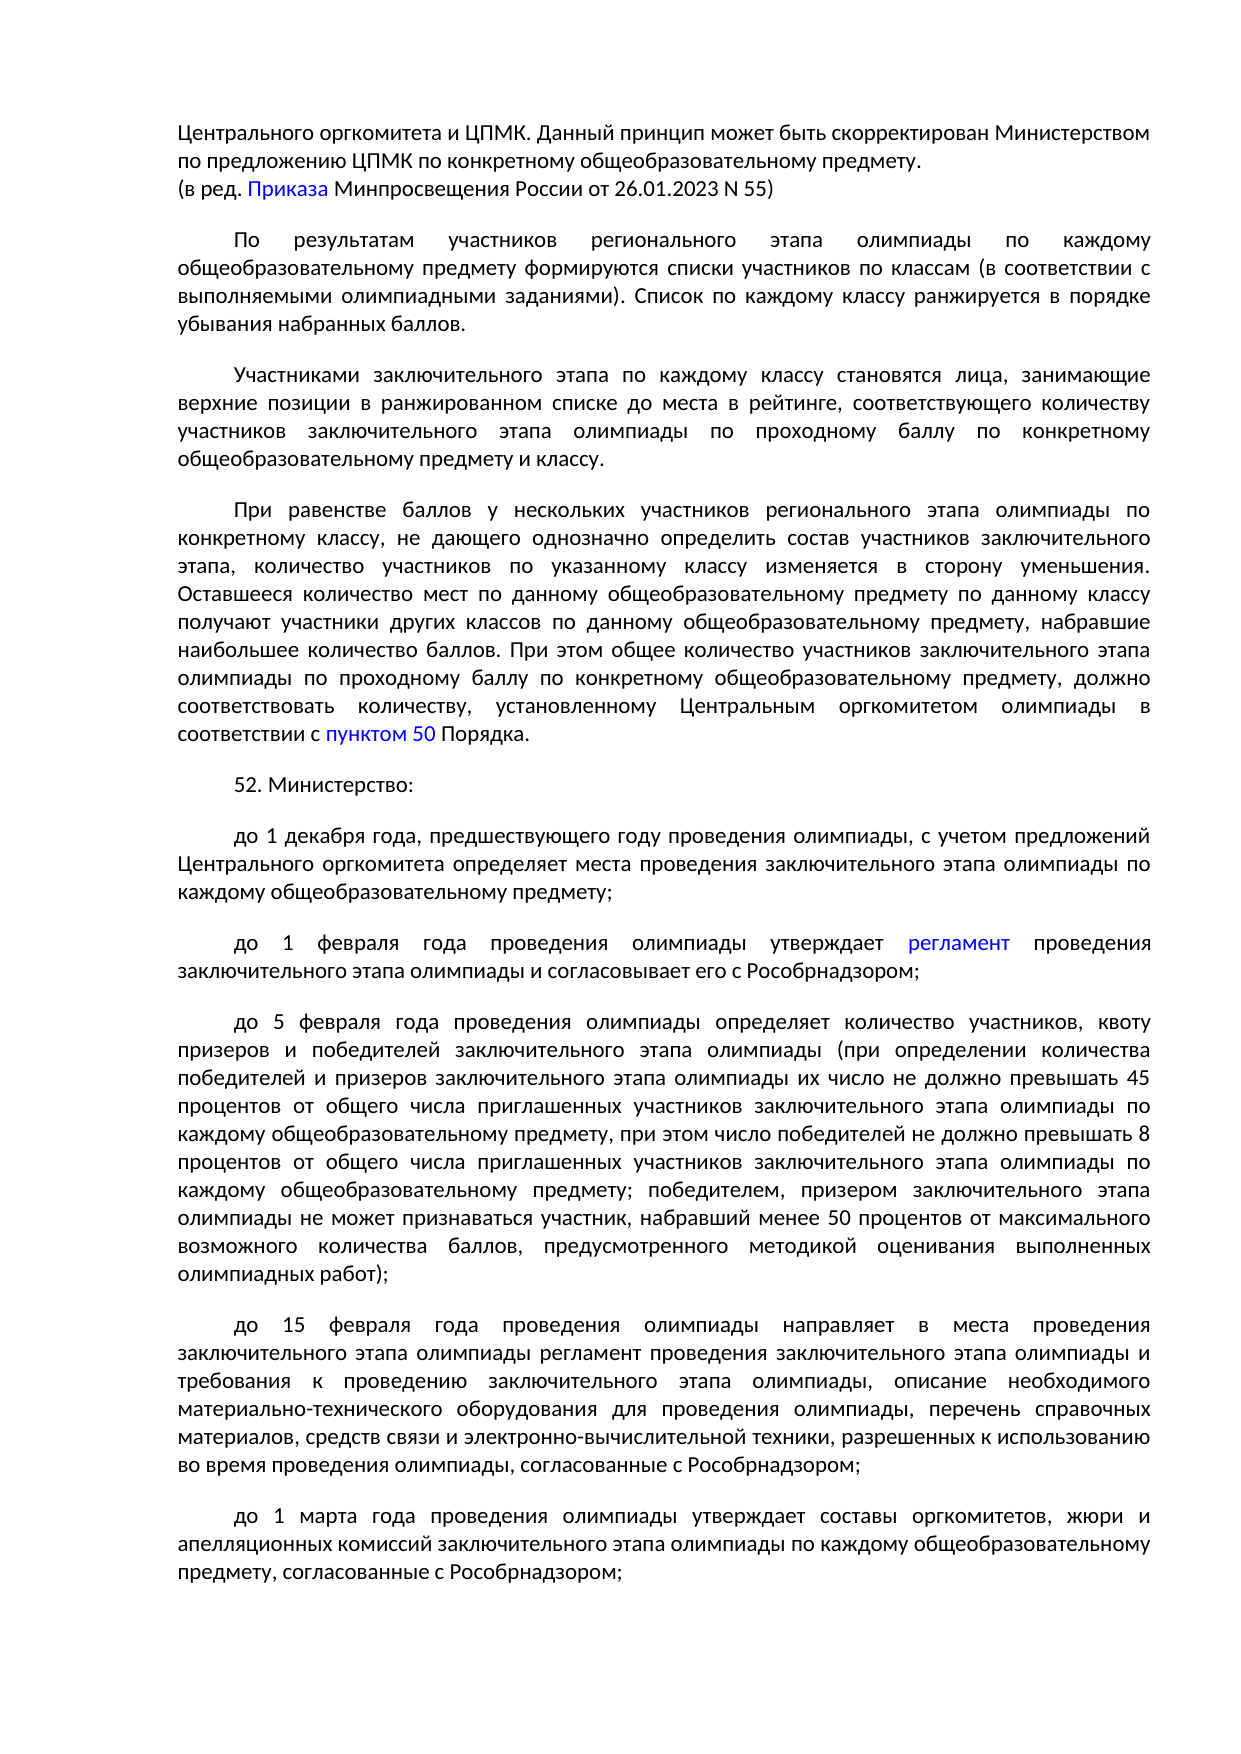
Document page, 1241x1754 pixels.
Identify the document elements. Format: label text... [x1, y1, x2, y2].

text до 5 февраля года проведения олимпиады определяет количество участников, квоту призеров и победителей заключительного этапа олимпиады (при определении количества победителей и призеров заключительного этапа олимпиады их число не должно превышать 45 процентов от общего числа приглашенных участников заключительного этапа олимпиады по каждому общеобразовательному предмету, при этом число победителей не должно превышать 8 процентов от общего числа приглашенных участников заключительного этапа олимпиады по каждому общеобразовательному предмету; победителем, призером заключительного этапа олимпиады не может признаваться участник, набравший менее 50 процентов от максимального возможного количества баллов, предусмотренного методикой оценивания выполненных олимпиадных работ); [177, 1007, 1152, 1287]
text Участниками заключительного этапа по каждому классу становятся лица, занимающие верхние позиции в ранжированном списке до места в рейтинге, соответствующего количеству участников заключительного этапа олимпиады по проходному баллу по конкретному общеобразовательному предмету и классу. [177, 360, 1152, 472]
text При равенстве баллов у нескольких участников регионального этапа олимпиады по конкретному классу, не дающего однозначно определить состав участников заключительного этапа, количество участников по указанному классу изменяется в сторону уменьшения. Оставшееся количество мест по данному общеобразовательному предмету по данному классу получают участники других классов по данному общеобразовательному предмету, набравшие наибольшее количество баллов. При этом общее количество участников заключительного этапа олимпиады по проходному баллу по конкретному общеобразовательному предмету, должно соответствовать количеству, установленному Центральным оргкомитетом олимпиады в соответствии с пунктом 50 Порядка. [177, 495, 1152, 747]
text (в ред. Приказа Минпросвещения России от 26.01.2023 N 55) [177, 174, 1152, 202]
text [177, 118, 1152, 174]
text до 1 декабря года, предшествующего году проведения олимпиады, с учетом предложений Центрального оргкомитета определяет места проведения заключительного этапа олимпиады по каждому общеобразовательному предмету; [177, 821, 1152, 905]
text до 1 февраля года проведения олимпиады утверждает регламент проведения заключительного этапа олимпиады и согласовывает его с Рособрнадзором; [177, 928, 1152, 984]
text По результатам участников регионального этапа олимпиады по каждому общеобразовательному предмету формируются списки участников по классам (в соответствии с выполняемыми олимпиадными заданиями). Список по каждому классу ранжируется в порядке убывания набранных баллов. [177, 225, 1152, 337]
text до 15 февраля года проведения олимпиады направляет в места проведения заключительного этапа олимпиады регламент проведения заключительного этапа олимпиады и требования к проведению заключительного этапа олимпиады, описание необходимого материально-технического оборудования для проведения олимпиады, перечень справочных материалов, средств связи и электронно-вычислительной техники, разрешенных к использованию во время проведения олимпиады, согласованные с Рособрнадзором; [177, 1310, 1152, 1478]
text до 1 марта года проведения олимпиады утверждает составы оргкомитетов, жюри и апелляционных комиссий заключительного этапа олимпиады по каждому общеобразовательному предмету, согласованные с Рособрнадзором; [177, 1501, 1152, 1585]
text 52. Министерство: [177, 770, 1152, 798]
